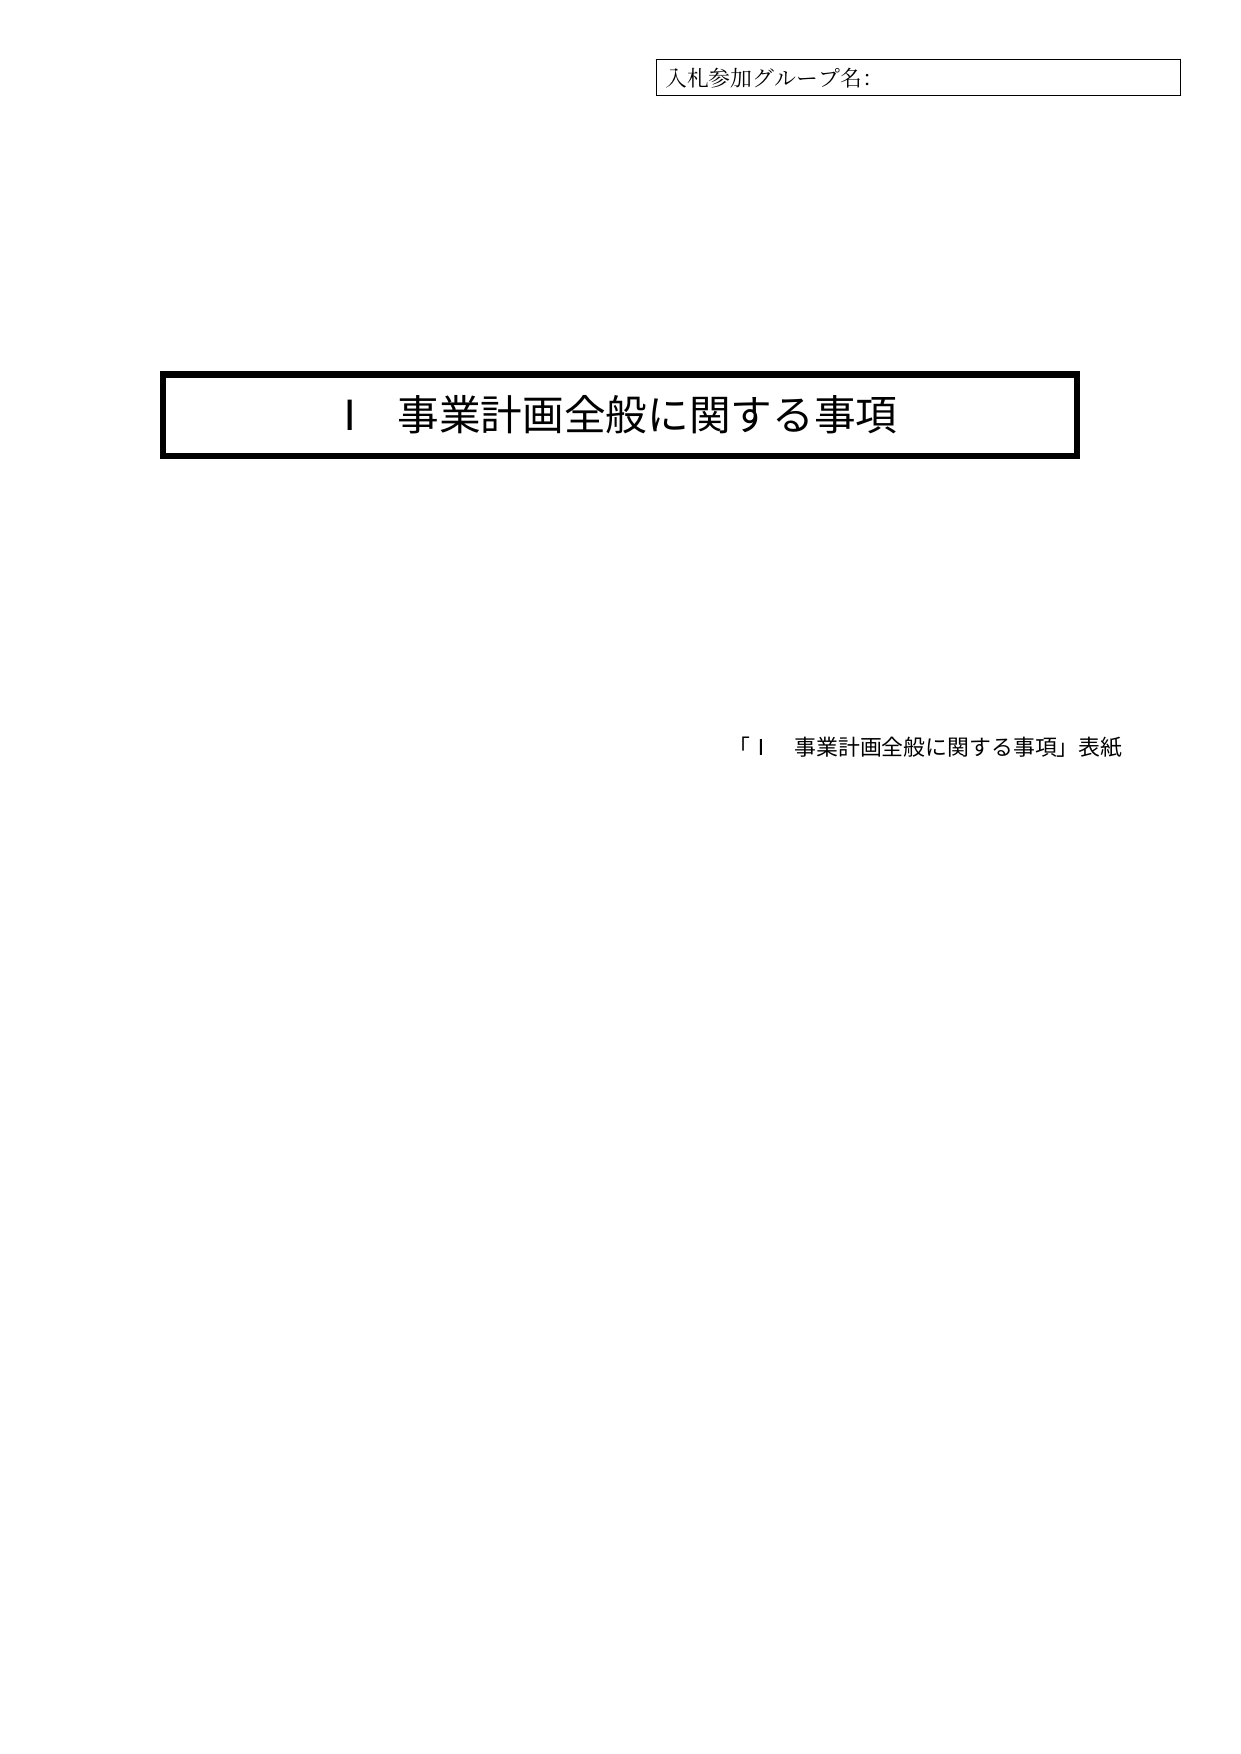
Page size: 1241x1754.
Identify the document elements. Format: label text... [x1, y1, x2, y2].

text 「Ⅰ 事業計画全般に関する事項」表紙 [89, 729, 1122, 761]
